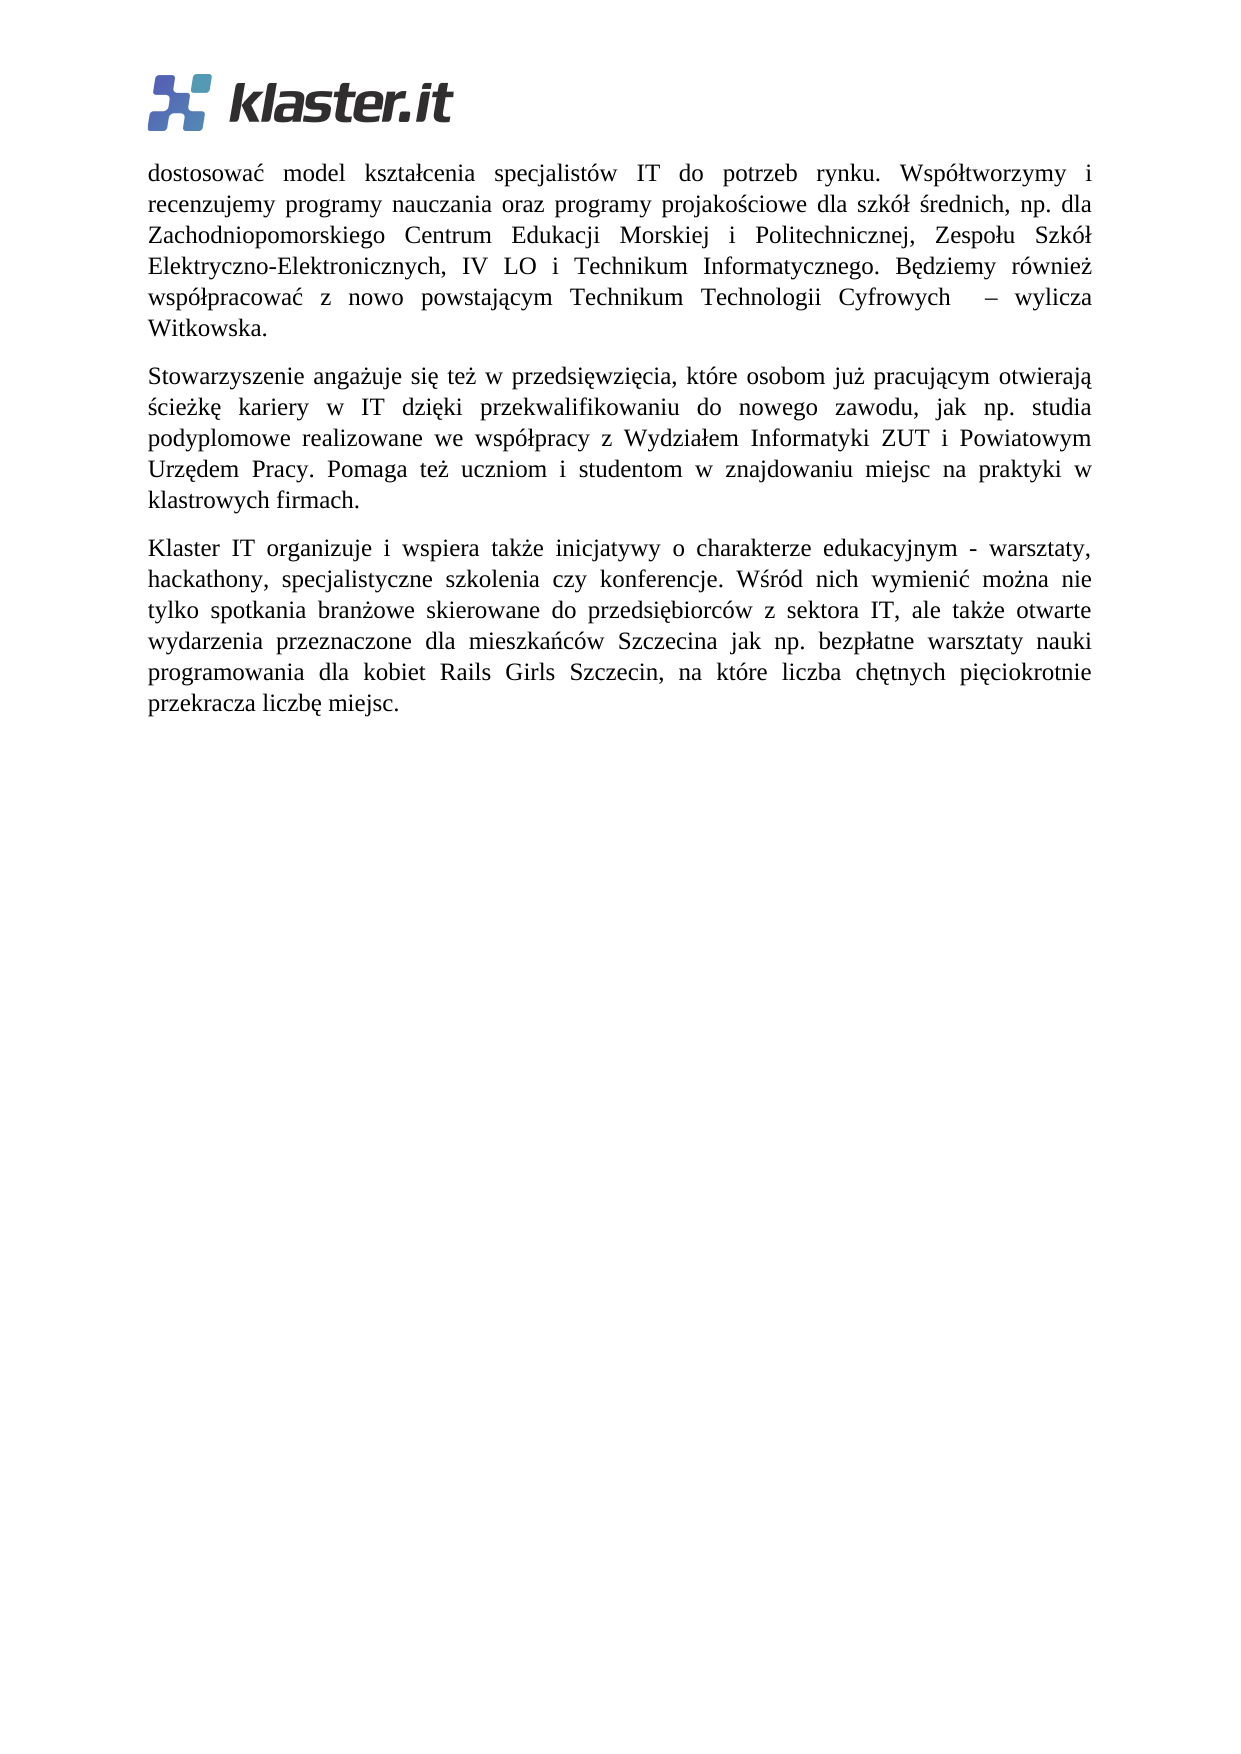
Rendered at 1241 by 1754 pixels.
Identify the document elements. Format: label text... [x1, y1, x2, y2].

text Klaster IT organizuje i wspiera także inicjatywy o charakterze edukacyjnym - warsztaty, hackathony, specjalistyczne szkolenia czy konferencje. Wśród nich wymienić można nie tylko spotkania branżowe skierowane do przedsiębiorców z sektora IT, ale także otwarte wydarzenia przeznaczone dla mieszkańców Szczecina jak np. bezpłatne warsztaty nauki programowania dla kobiet Rails Girls Szczecin, na które liczba chętnych pięciokrotnie przekracza liczbę miejsc. [148, 533, 1093, 717]
picture [147, 73, 454, 131]
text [148, 158, 1093, 342]
text Stowarzyszenie angażuje się też w przedsięwzięcia, które osobom już pracującym otwierają ścieżkę kariery w IT dzięki przekwalifikowaniu do nowego zawodu, jak np. studia podyplomowe realizowane we współpracy z Wydziałem Informatyki ZUT i Powiatowym Urzędem Pracy. Pomaga też uczniom i studentom w znajdowaniu miejsc na praktyki w klastrowych firmach. [148, 361, 1093, 514]
